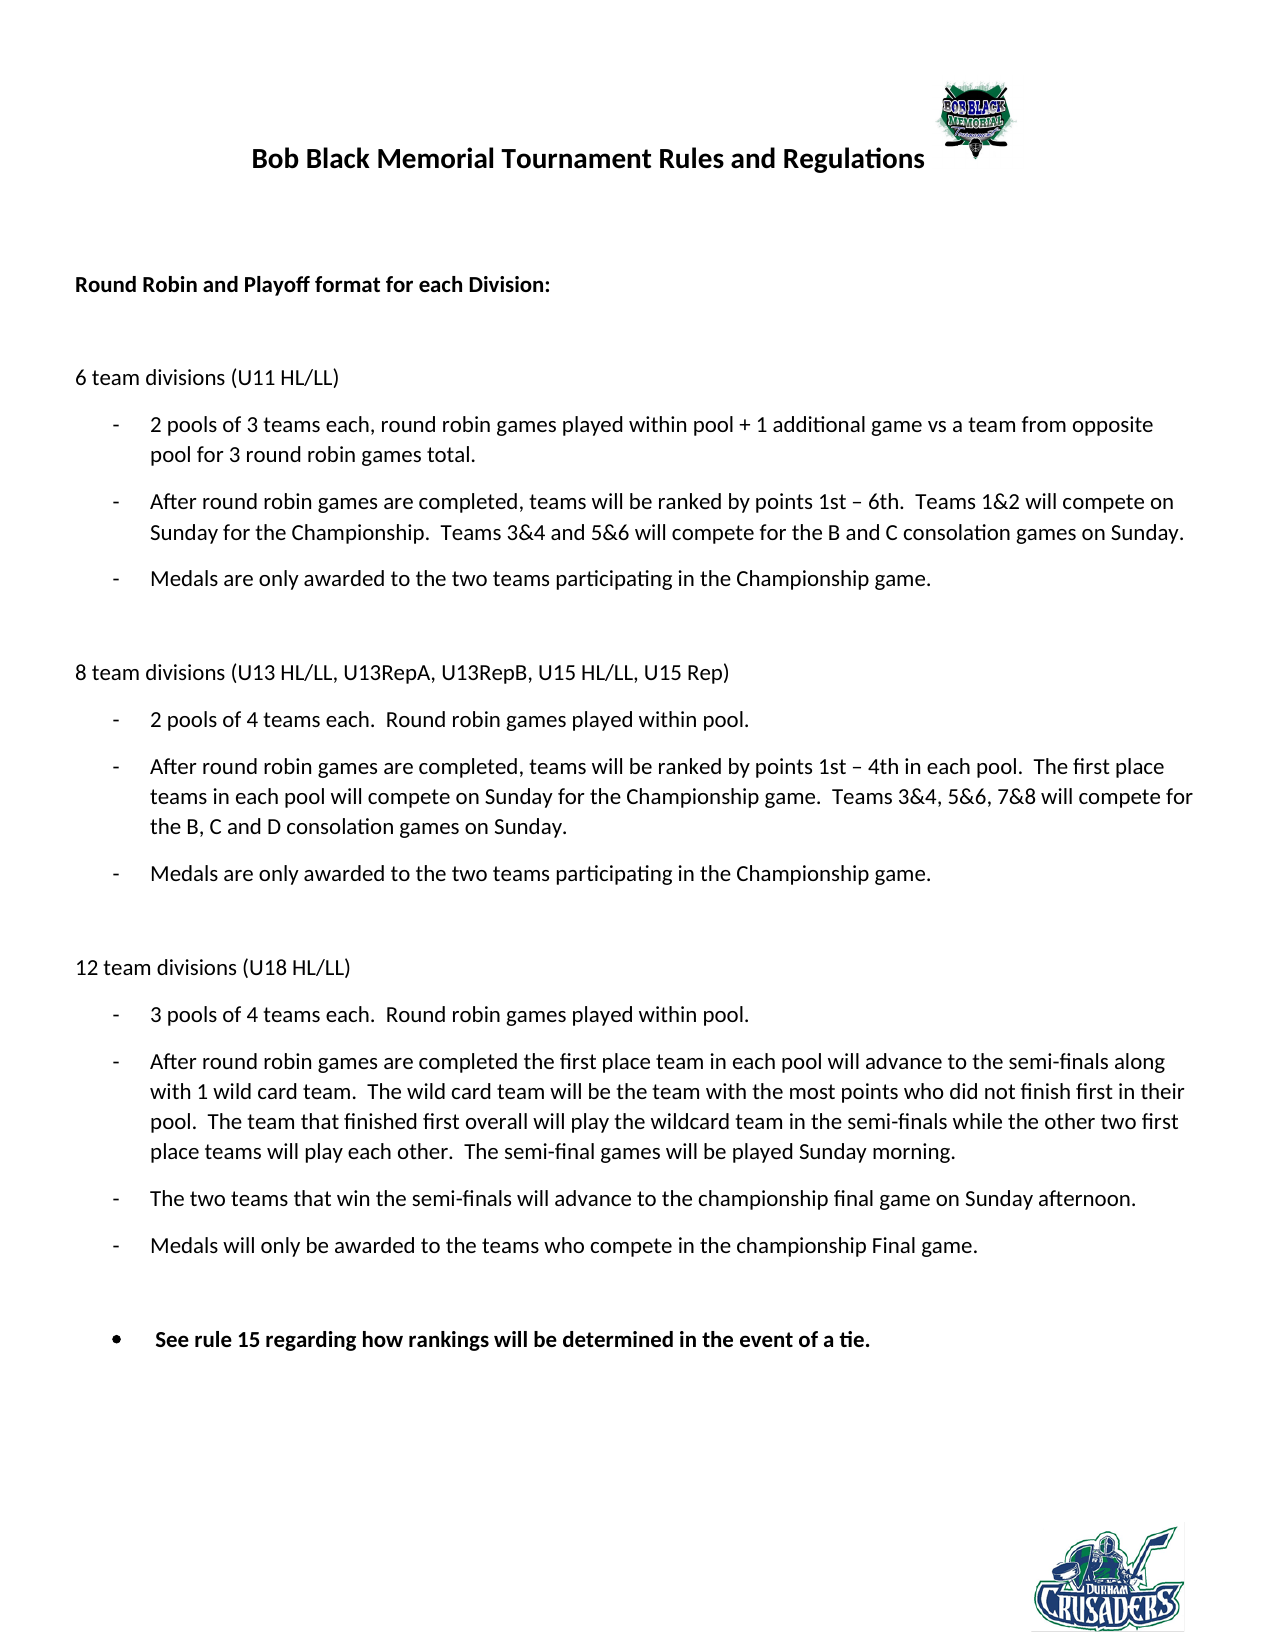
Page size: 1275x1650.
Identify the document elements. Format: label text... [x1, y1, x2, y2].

list 2 pools of 4 teams each. Round robin games played within pool. [112, 705, 1200, 733]
text Round Robin and Playoff format for each Division: [75, 270, 1200, 298]
picture [1031, 1522, 1185, 1632]
list After round robin games are completed, teams will be ranked by points 1st – 4th in each pool. The first place teams in each pool will compete on Sunday for the Championship game. Teams 3&4, 5&6, 7&8 will compete for the B, C and D consolation games on Sunday. [112, 752, 1200, 840]
list Medals are only awarded to the two teams participating in the Championship game. [112, 859, 1200, 887]
picture [932, 75, 1024, 169]
list The two teams that win the semi-finals will advance to the championship final game on Sunday afternoon. [112, 1184, 1200, 1212]
list Medals will only be awarded to the teams who compete in the championship Final game. [112, 1231, 1200, 1259]
list 2 pools of 3 teams each, round robin games played within pool + 1 additional game vs a team from opposite pool for 3 round robin games total. [112, 410, 1200, 468]
list 3 pools of 4 teams each. Round robin games played within pool. [112, 1000, 1200, 1028]
text 12 team divisions (U18 HL/LL) [75, 953, 1200, 981]
text 6 team divisions (U11 HL/LL) [75, 363, 1200, 391]
text 8 team divisions (U13 HL/LL, U13RepA, U13RepB, U15 HL/LL, U15 Rep) [75, 658, 1200, 686]
list See rule 15 regarding how rankings will be determined in the event of a tie. [112, 1325, 1200, 1353]
list After round robin games are completed, teams will be ranked by points 1st – 6th. Teams 1&2 will compete on Sunday for the Championship. Teams 3&4 and 5&6 will compete for the B and C consolation games on Sunday. [112, 487, 1200, 546]
list After round robin games are completed the first place team in each pool will advance to the semi-finals along with 1 wild card team. The wild card team will be the team with the most points who did not finish first in their pool. The team that finished first overall will play the wildcard team in the semi-finals while the other two first place teams will play each other. The semi-final games will be played Sunday morning. [112, 1047, 1200, 1165]
list Medals are only awarded to the two teams participating in the Championship game. [112, 564, 1200, 592]
